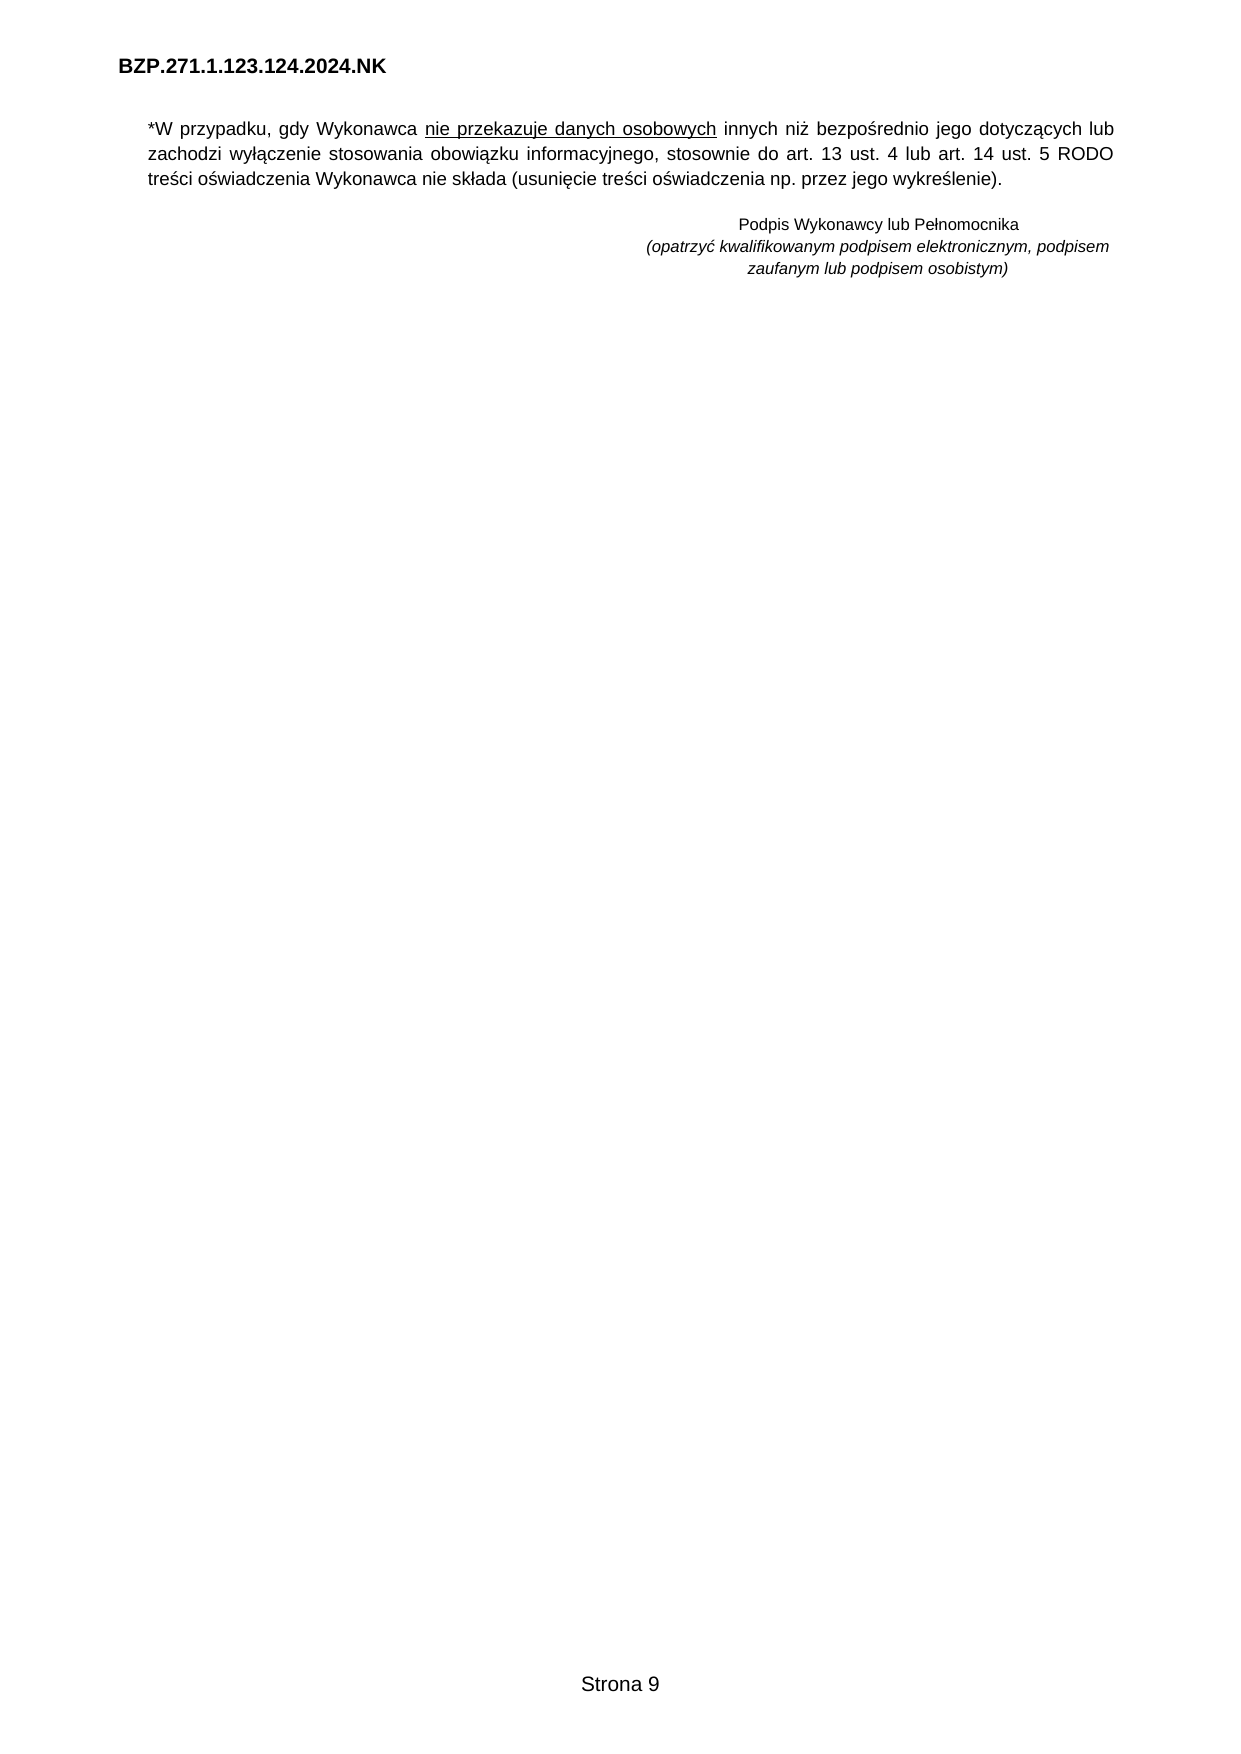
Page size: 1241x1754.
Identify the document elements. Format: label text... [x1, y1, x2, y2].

text Podpis Wykonawcy lub Pełnomocnika (opatrzyć kwalifikowanym podpisem elektronicznym, podpisem zaufanym lub podpisem osobistym) [635, 214, 1122, 278]
text *W przypadku, gdy Wykonawca nie przekazuje danych osobowych innych niż bezpośrednio jego dotyczących lub zachodzi wyłączenie stosowania obowiązku informacyjnego, stosownie do art. 13 ust. 4 lub art. 14 ust. 5 RODO treści oświadczenia Wykonawca nie składa (usunięcie treści oświadczenia np. przez jego wykreślenie). [148, 118, 1115, 189]
